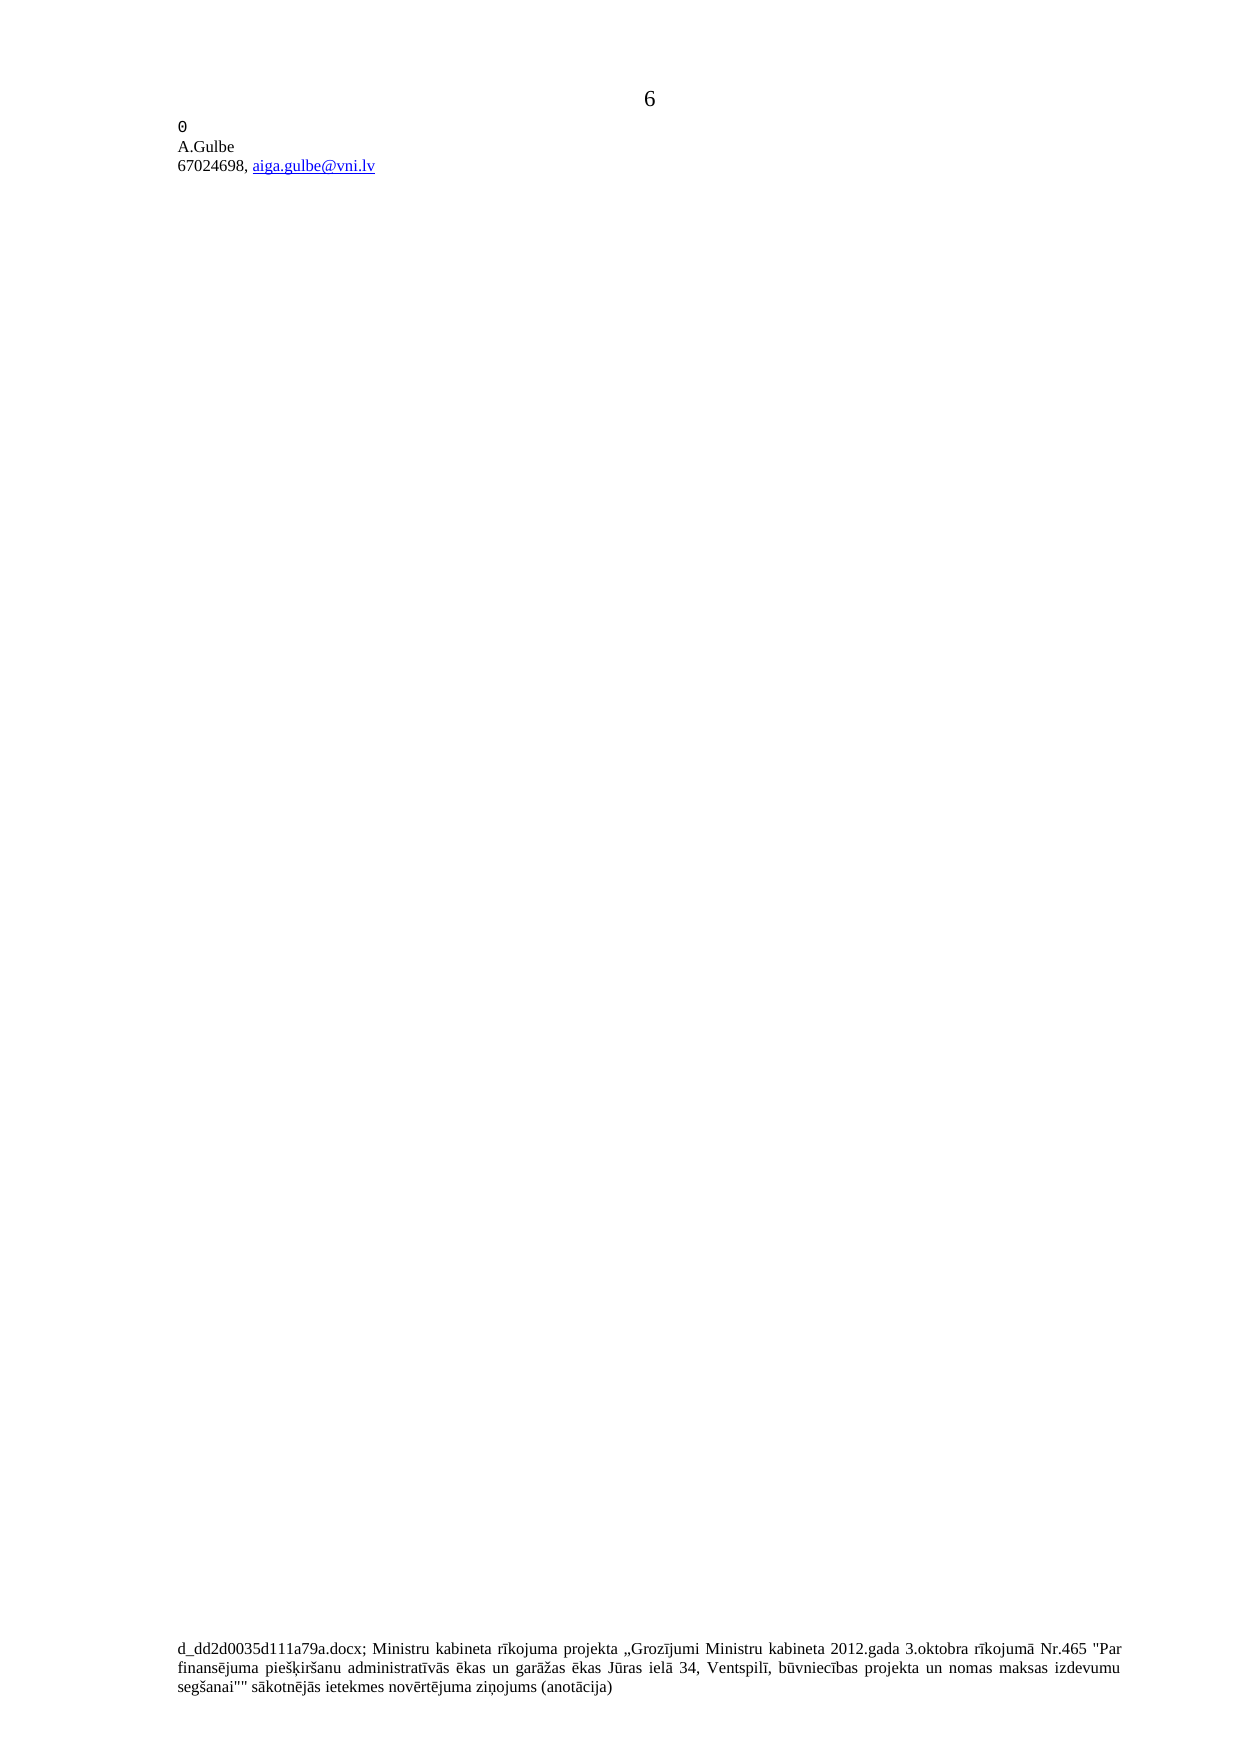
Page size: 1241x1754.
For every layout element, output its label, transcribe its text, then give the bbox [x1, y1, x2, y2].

text 67024698, aiga.gulbe@vni.lv [177, 156, 1122, 175]
text A.Gulbe [177, 137, 1122, 156]
text 1722 [177, 118, 1122, 137]
